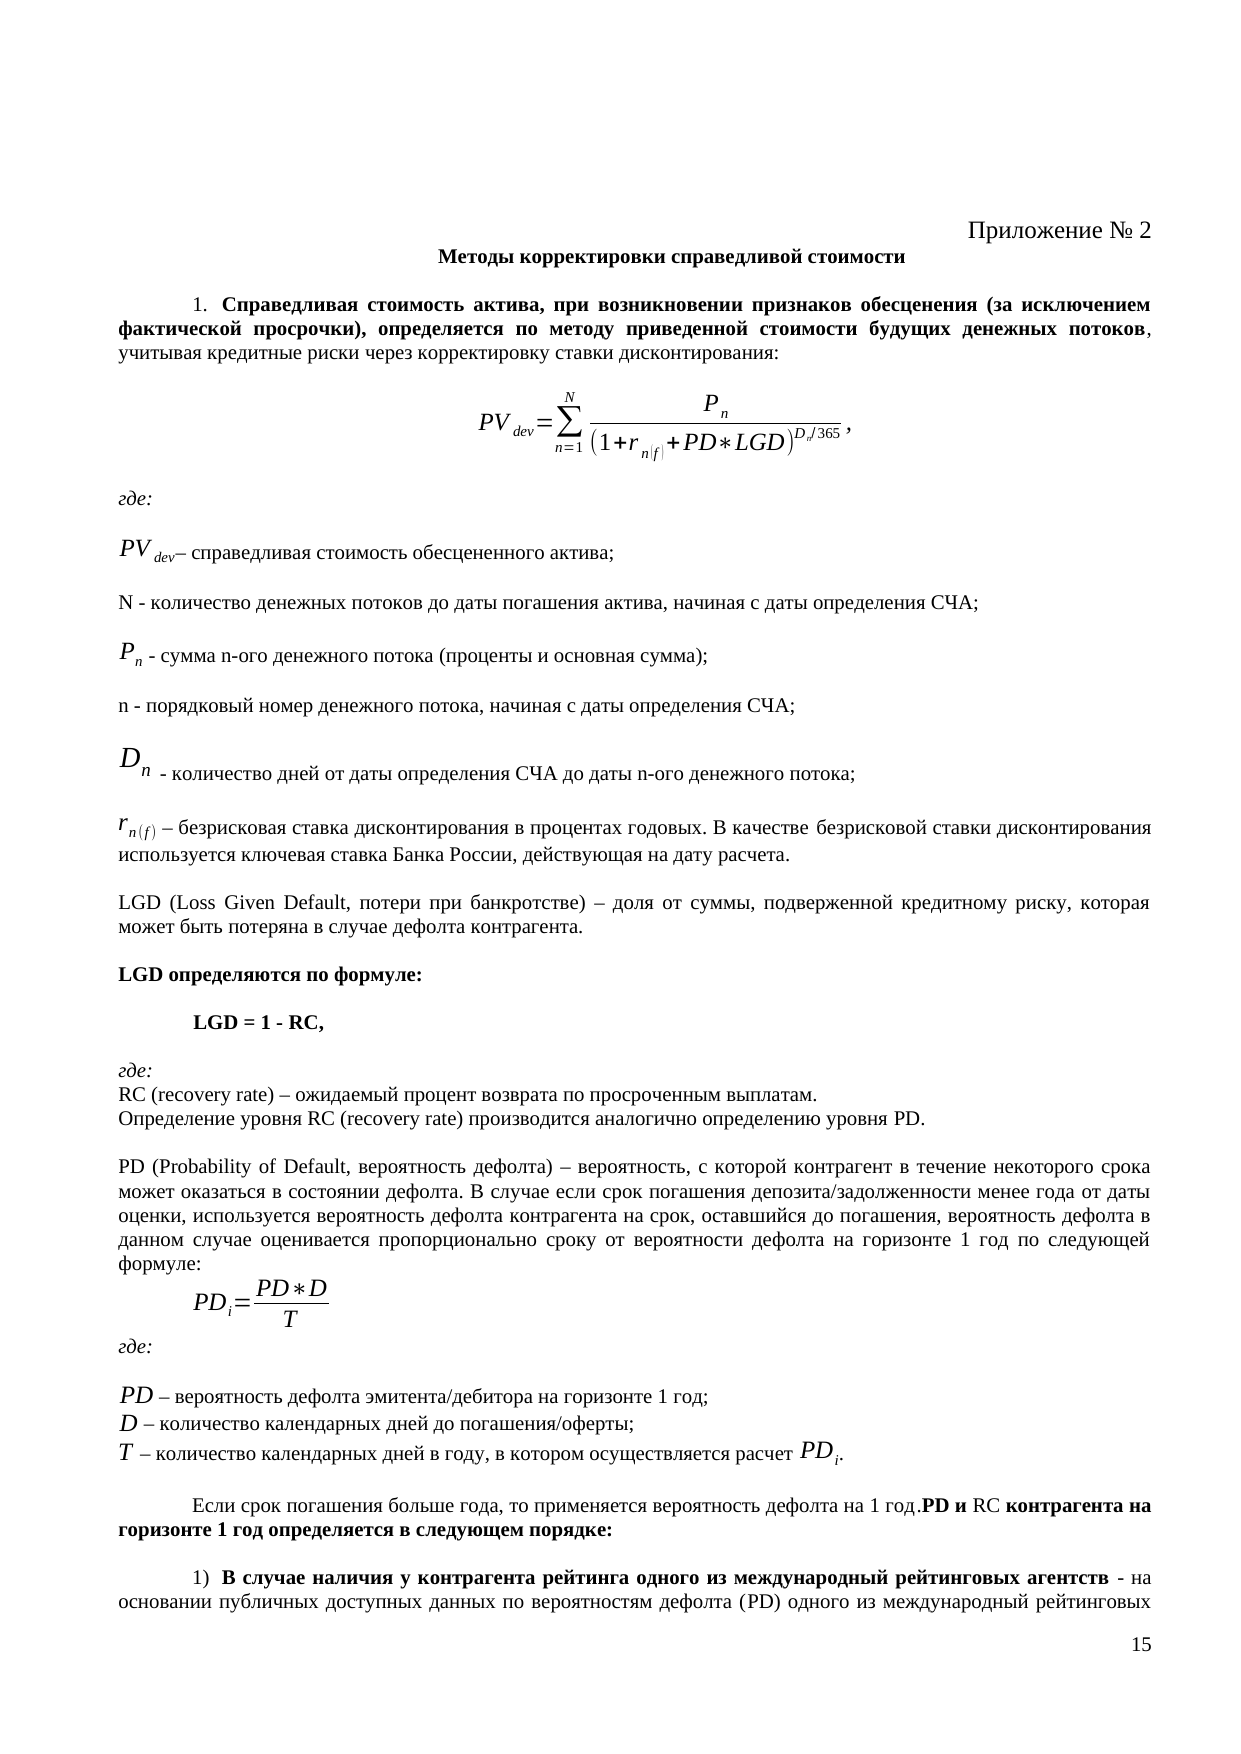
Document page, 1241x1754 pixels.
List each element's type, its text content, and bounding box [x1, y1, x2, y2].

text – количество календарных дней в году, в котором осуществляется расчет . [118, 1437, 1152, 1468]
list Приложение № 2 [118, 215, 1152, 244]
text n - порядковый номер денежного потока, начиная с даты определения СЧА; [118, 693, 1152, 717]
text PD (Probability of Default, вероятность дефолта) – вероятность, с которой контрагент в течение некоторого срока может оказаться в состоянии дефолта. В случае если срок погашения депозита/задолженности менее года от даты оценки, используется вероятность дефолта контрагента на срок, оставшийся до погашения, вероятность дефолта в данном случае оценивается пропорционально сроку от вероятности дефолта на горизонте 1 год по следующей формуле: [118, 1154, 1152, 1275]
list где: [118, 1334, 1152, 1358]
text – справедливая стоимость обесцененного актива; [118, 534, 1152, 566]
text Определение уровня RC (recovery rate) производится аналогично определению уровня PD. [118, 1106, 1152, 1130]
text RC (recovery rate) – ожидаемый процент возврата по просроченным выплатам. [118, 1082, 1152, 1106]
text N - количество денежных потоков до даты погашения актива, начиная с даты определения СЧА; [118, 590, 1152, 614]
text Методы корректировки справедливой стоимости [118, 244, 1152, 268]
text - сумма n-ого денежного потока (проценты и основная сумма); [118, 638, 1152, 669]
list LGD = 1 - RC, [118, 1010, 1152, 1034]
text Если срок погашения больше года, то применяется вероятность дефолта на 1 год.PD и RC контрагента на горизонте 1 год определяется в следующем порядке: [118, 1492, 1152, 1541]
list – вероятность дефолта эмитента/дебитора на горизонте 1 год; [118, 1382, 1152, 1409]
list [118, 1565, 1152, 1613]
text где: [118, 486, 1152, 510]
list – количество календарных дней до погашения/оферты; [118, 1409, 1152, 1437]
list Справедливая стоимость актива, при возникновении признаков обесценения (за исключением фактической просрочки), определяется по методу приведенной стоимости будущих денежных потоков, учитывая кредитные риски через корректировку ставки дисконтирования: [118, 292, 1152, 364]
text LGD определяются по формуле: [118, 962, 1152, 986]
text – безрисковая ставка дисконтирования в процентах годовых. В качестве безрисковой ставки дисконтирования используется ключевая ставка Банка России, действующая на дату расчета. [118, 809, 1152, 866]
text LGD (Loss Given Default, потери при банкротстве) – доля от суммы, подверженной кредитному риску, которая может быть потеряна в случае дефолта контрагента. [118, 890, 1152, 938]
text где: [118, 1058, 1152, 1082]
text - количество дней от даты определения СЧА до даты n-ого денежного потока; [118, 742, 1152, 785]
